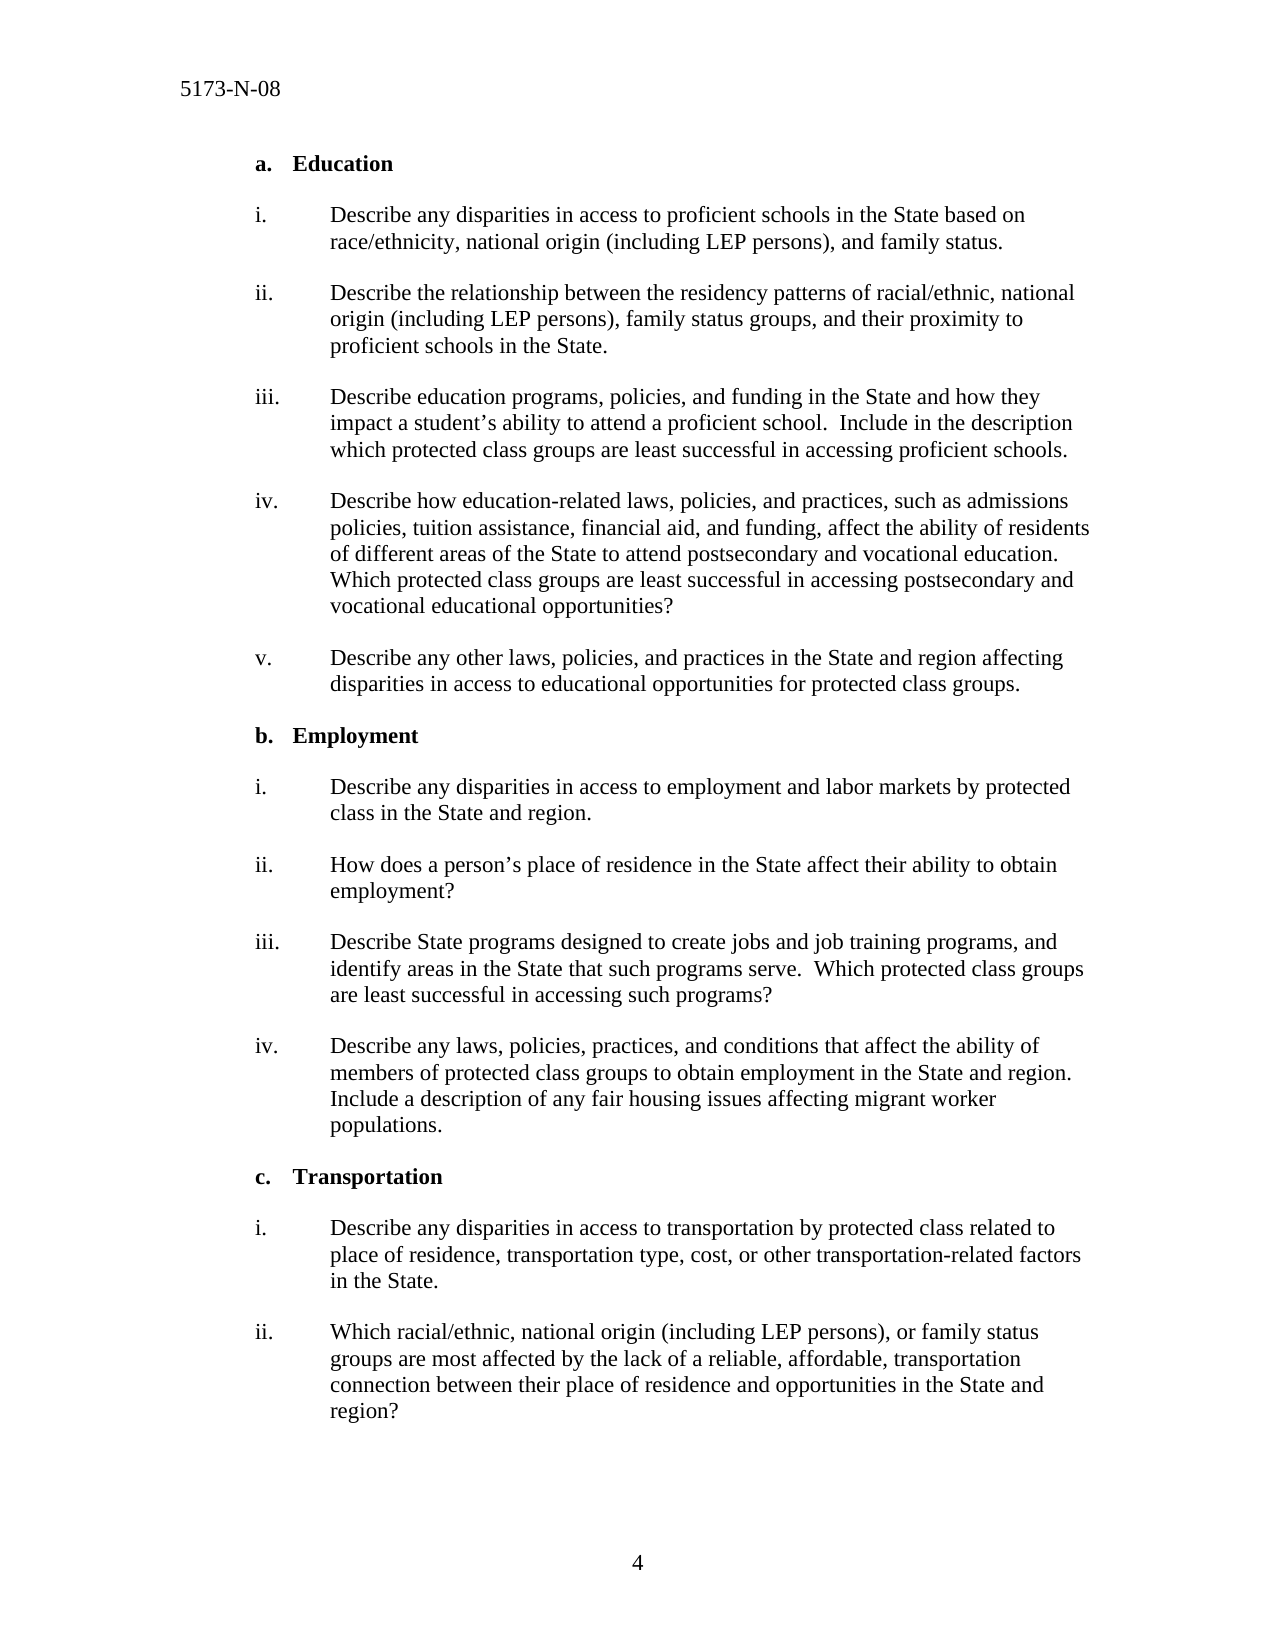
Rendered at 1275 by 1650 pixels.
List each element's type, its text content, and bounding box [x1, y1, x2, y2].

list Which racial/ethnic, national origin (including LEP persons), or family status groups are most affected by the lack of a reliable, affordable, transportation connection between their place of residence and opportunities in the State and region? [255, 1318, 1095, 1424]
list Describe education programs, policies, and funding in the State and how they impact a student’s ability to attend a proficient school. Include in the description which protected class groups are least successful in accessing proficient schools. [255, 383, 1095, 462]
list How does a person’s place of residence in the State affect their ability to obtain employment? [255, 851, 1095, 903]
list Transportation [255, 1163, 1095, 1189]
list Education [255, 150, 1095, 176]
list Describe any disparities in access to transportation by protected class related to place of residence, transportation type, cost, or other transportation-related factors in the State. [255, 1214, 1095, 1293]
list Employment [255, 722, 1095, 748]
list Describe any laws, policies, practices, and conditions that affect the ability of members of protected class groups to obtain employment in the State and region. Include a description of any fair housing issues affecting migrant worker populations. [255, 1032, 1095, 1138]
list Describe the relationship between the residency patterns of racial/ethnic, national origin (including LEP persons), family status groups, and their proximity to proficient schools in the State. [255, 279, 1095, 358]
list Describe any disparities in access to proficient schools in the State based on race/ethnicity, national origin (including LEP persons), and family status. [255, 201, 1095, 254]
list Describe how education-related laws, policies, and practices, such as admissions policies, tuition assistance, financial aid, and funding, affect the ability of residents of different areas of the State to attend postsecondary and vocational education. Which protected class groups are least successful in accessing postsecondary and vocational educational opportunities? [255, 487, 1095, 619]
list Describe State programs designed to create jobs and job training programs, and identify areas in the State that such programs serve. Which protected class groups are least successful in accessing such programs? [255, 928, 1095, 1007]
list Describe any other laws, policies, and practices in the State and region affecting disparities in access to educational opportunities for protected class groups. [255, 644, 1095, 697]
list Describe any disparities in access to employment and labor markets by protected class in the State and region. [255, 773, 1095, 826]
